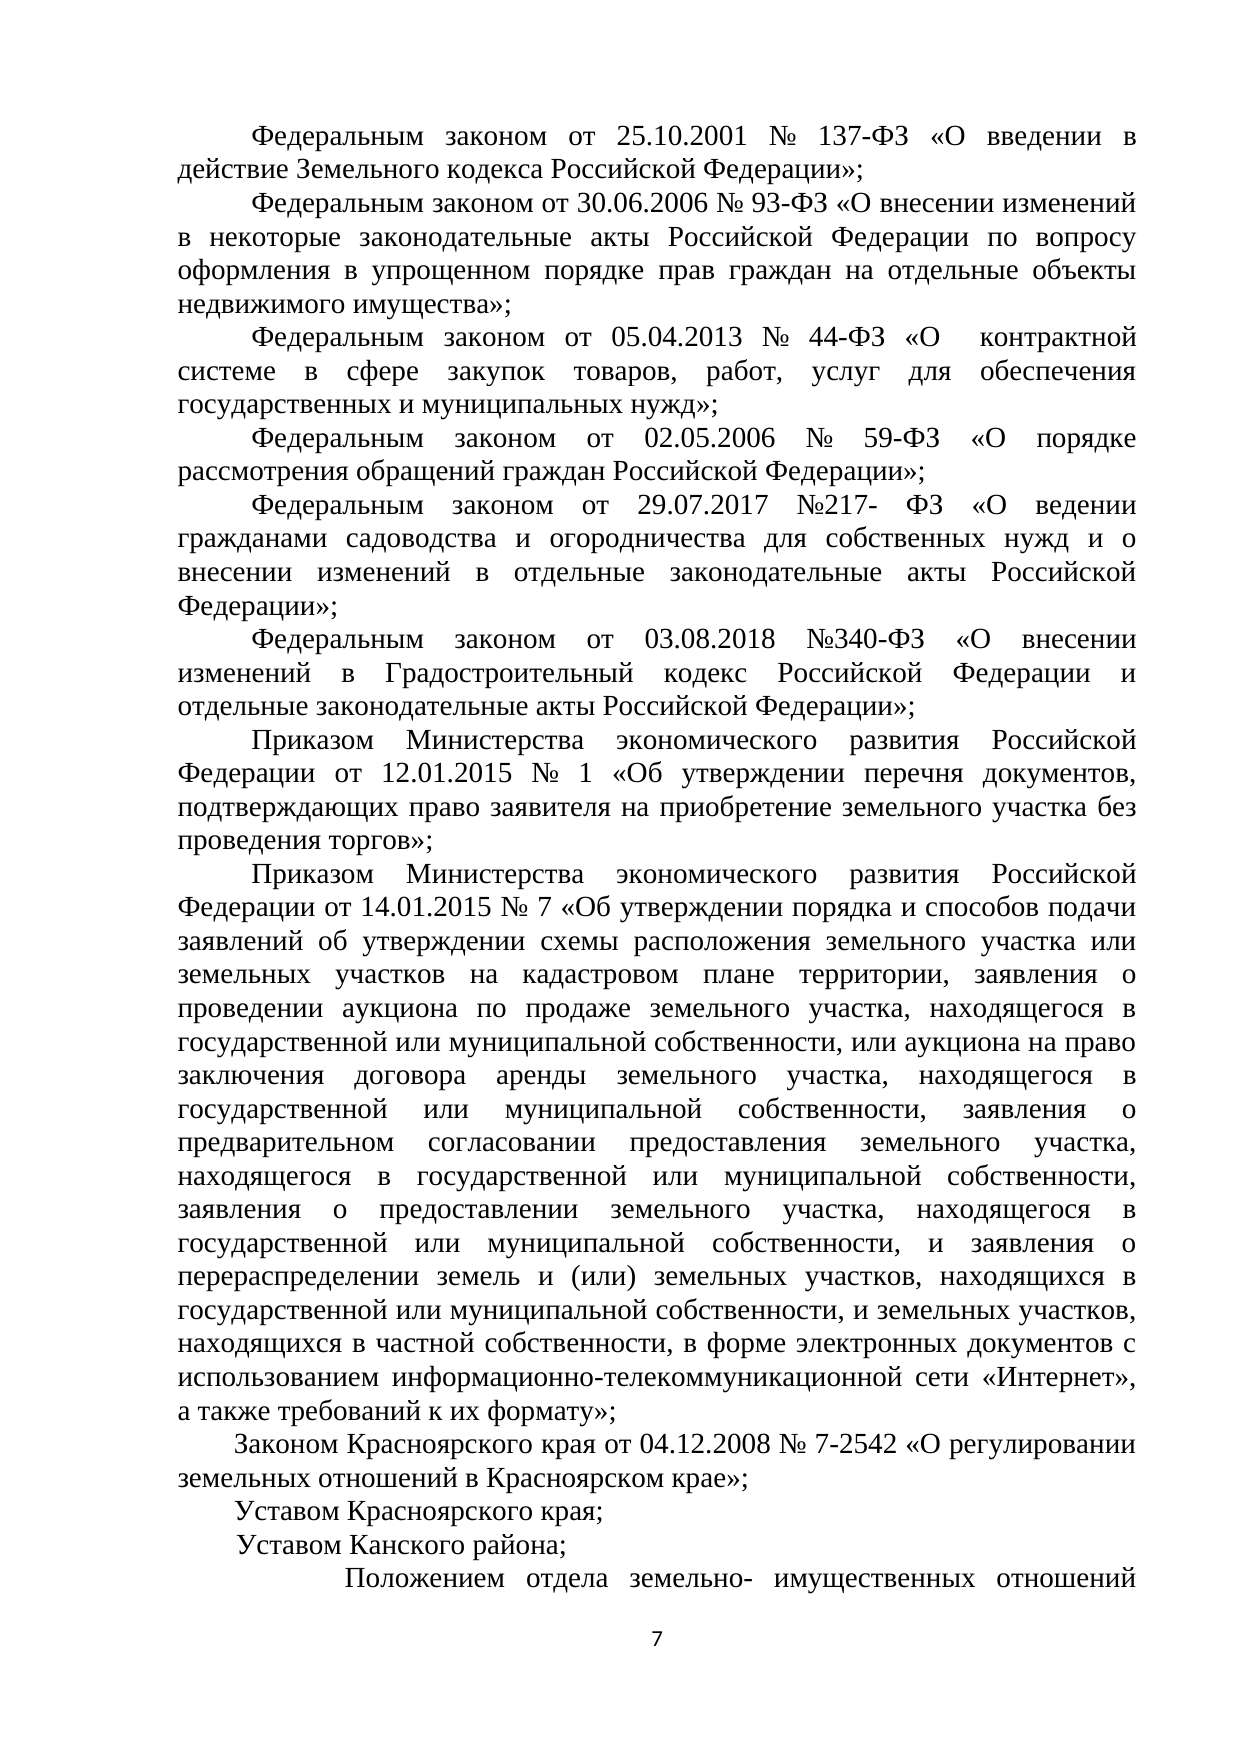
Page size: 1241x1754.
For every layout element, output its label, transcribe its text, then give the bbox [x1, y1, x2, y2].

text Уставом Канского района; [177, 1527, 1137, 1560]
text Приказом Министерства экономического развития Российской Федерации от 14.01.2015 № 7 «Об утверждении порядка и способов подачи заявлений об утверждении схемы расположения земельного участка или земельных участков на кадастровом плане территории, заявления о проведении аукциона по продаже земельного участка, находящегося в государственной или муниципальной собственности, или аукциона на право заключения договора аренды земельного участка, находящегося в государственной или муниципальной собственности, заявления о предварительном согласовании предоставления земельного участка, находящегося в государственной или муниципальной собственности, заявления о предоставлении земельного участка, находящегося в государственной или муниципальной собственности, и заявления о перераспределении земель и (или) земельных участков, находящихся в государственной или муниципальной собственности, и земельных участков, находящихся в частной собственности, в форме электронных документов с использованием информационно-телекоммуникационной сети «Интернет», а также требований к их формату»; [177, 856, 1137, 1426]
text Законом Красноярского края от 04.12.2008 № 7-2542 «О регулировании земельных отношений в Красноярском крае»; [177, 1426, 1137, 1493]
text Федеральным законом от 25.10.2001 № 137-ФЗ «О введении в действие Земельного кодекса Российской Федерации»; [177, 118, 1137, 185]
text Федеральным законом от 05.04.2013 № 44-ФЗ «О контрактной системе в сфере закупок товаров, работ, услуг для обеспечения государственных и муниципальных нужд»; [696, 386, 1137, 420]
text Федеральным законом от 30.06.2006 № 93-ФЗ «О внесении изменений в некоторые законодательные акты Российской Федерации по вопросу оформления в упрощенном порядке прав граждан на отдельные объекты недвижимого имущества»; [177, 185, 1137, 319]
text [177, 1560, 1137, 1594]
text Уставом Красноярского края; [177, 1493, 1137, 1527]
text Федеральным законом от 05.04.2013 № 44-ФЗ «О контрактной системе в сфере закупок товаров, работ, услуг для обеспечения государственных и муниципальных нужд»; [177, 319, 941, 353]
text Федеральным законом от 02.05.2006 № 59-ФЗ «О порядке рассмотрения обращений граждан Российской Федерации»; [177, 420, 1137, 487]
text Федеральным законом от 29.07.2017 №217- ФЗ «О ведении гражданами садоводства и огородничества для собственных нужд и о внесении изменений в отдельные законодательные акты Российской Федерации»; [177, 487, 1137, 621]
text Приказом Министерства экономического развития Российской Федерации от 12.01.2015 № 1 «Об утверждении перечня документов, подтверждающих право заявителя на приобретение земельного участка без проведения торгов»; [177, 722, 1137, 856]
text Федеральным законом от 03.08.2018 №340-ФЗ «О внесении изменений в Градостроительный кодекс Российской Федерации и отдельные законодательные акты Российской Федерации»; [177, 621, 1137, 722]
